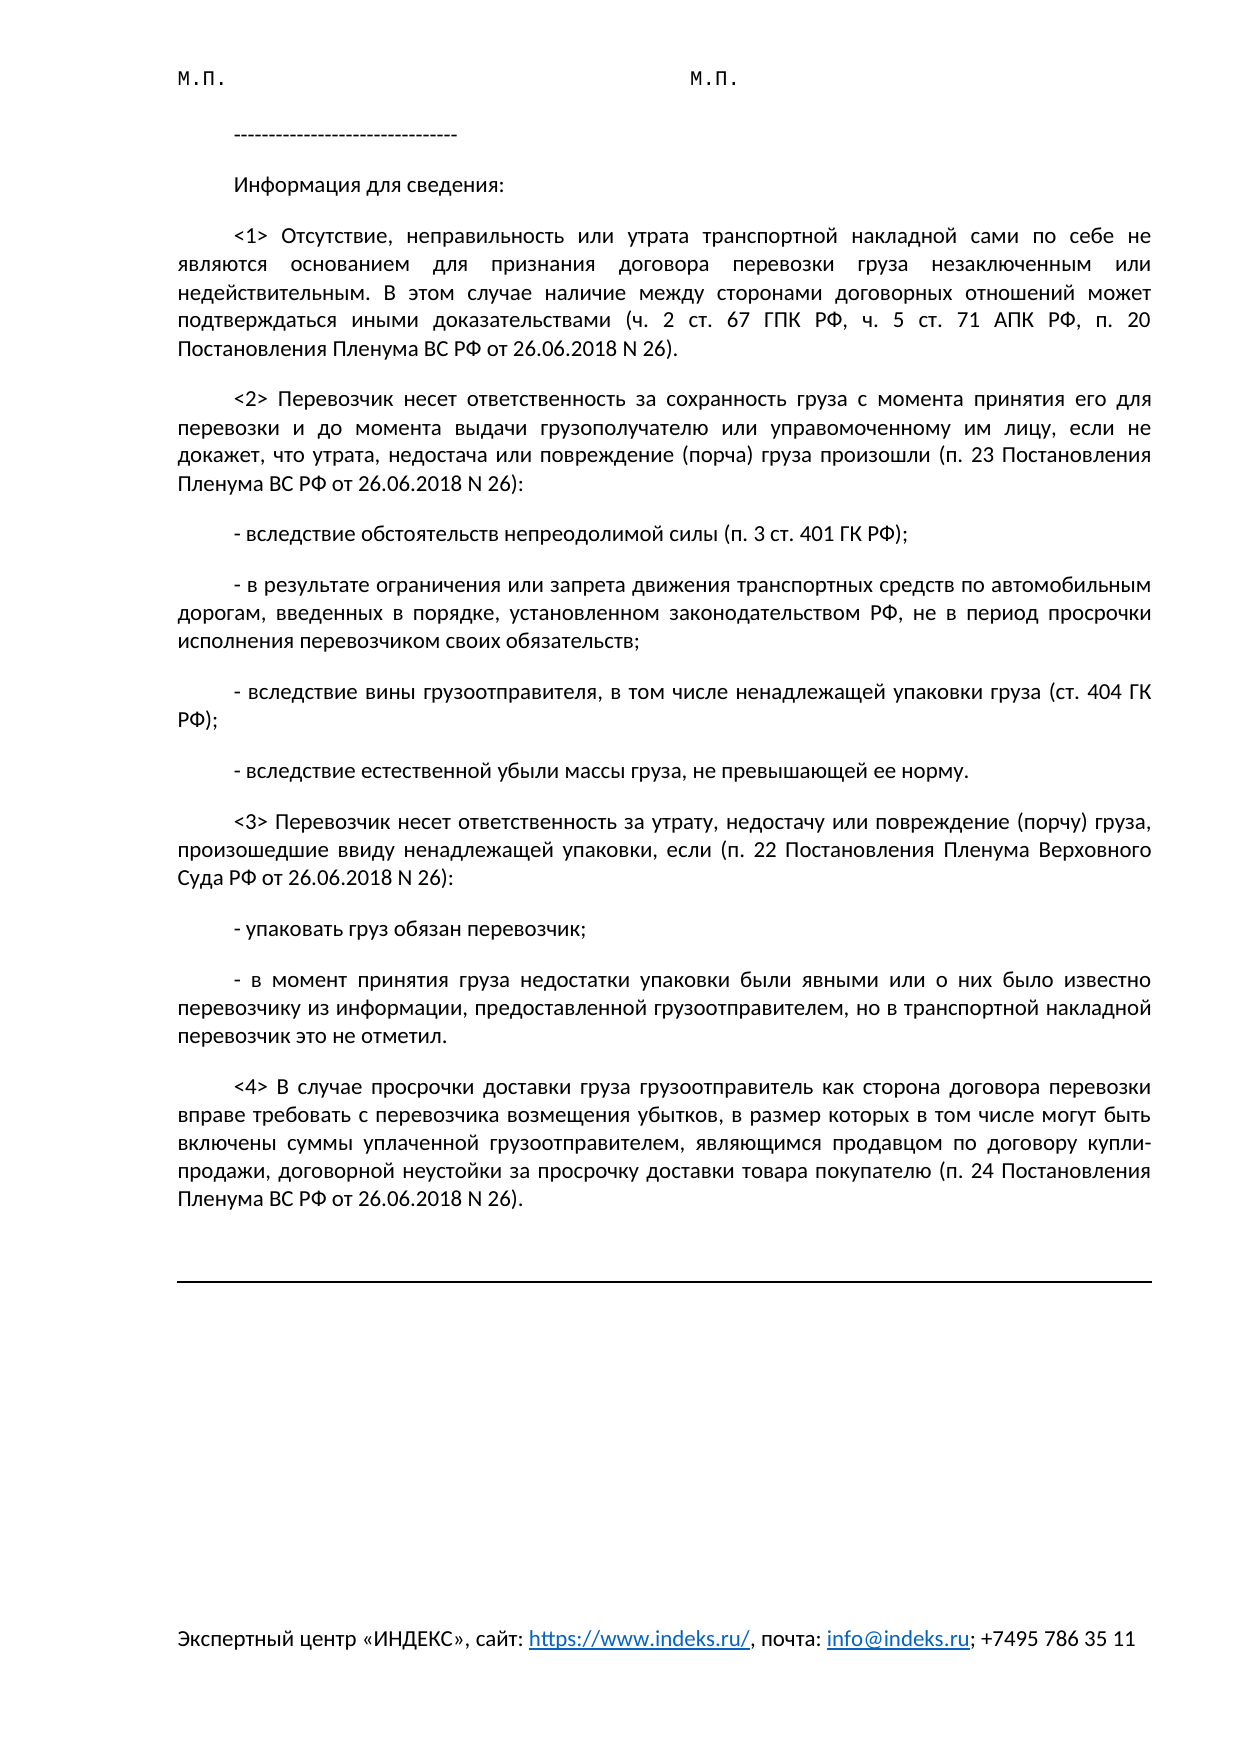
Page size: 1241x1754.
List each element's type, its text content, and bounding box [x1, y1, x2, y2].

text <1> Отсутствие, неправильность или утрата транспортной накладной сами по себе не являются основанием для признания договора перевозки груза незаключенным или недействительным. В этом случае наличие между сторонами договорных отношений может подтверждаться иными доказательствами (ч. 2 ст. 67 ГПК РФ, ч. 5 ст. 71 АПК РФ, п. 20 Постановления Пленума ВС РФ от 26.06.2018 N 26). [177, 222, 1152, 362]
text М.П. М.П. [177, 68, 1152, 92]
text <2> Перевозчик несет ответственность за сохранность груза с момента принятия его для перевозки и до момента выдачи грузополучателю или управомоченному им лицу, если не докажет, что утрата, недостача или повреждение (порча) груза произошли (п. 23 Постановления Пленума ВС РФ от 26.06.2018 N 26): [177, 384, 1152, 497]
text - упаковать груз обязан перевозчик; [177, 914, 1152, 942]
text - вследствие обстоятельств непреодолимой силы (п. 3 ст. 401 ГК РФ); [177, 519, 1152, 548]
text - вследствие вины грузоотправителя, в том числе ненадлежащей упаковки груза (ст. 404 ГК РФ); [177, 677, 1152, 733]
text - в результате ограничения или запрета движения транспортных средств по автомобильным дорогам, введенных в порядке, установленном законодательством РФ, не в период просрочки исполнения перевозчиком своих обязательств; [177, 571, 1152, 654]
text - в момент принятия груза недостатки упаковки были явными или о них было известно перевозчику из информации, предоставленной грузоотправителем, но в транспортной накладной перевозчик это не отметил. [177, 965, 1152, 1049]
text Информация для сведения: [177, 171, 1152, 199]
text - вследствие естественной убыли массы груза, не превышающей ее норму. [177, 756, 1152, 784]
text -------------------------------- [177, 120, 1152, 148]
text <4> В случае просрочки доставки груза грузоотправитель как сторона договора перевозки вправе требовать с перевозчика возмещения убытков, в размер которых в том числе могут быть включены суммы уплаченной грузоотправителем, являющимся продавцом по договору купли-продажи, договорной неустойки за просрочку доставки товара покупателю (п. 24 Постановления Пленума ВС РФ от 26.06.2018 N 26). [177, 1072, 1152, 1212]
text <3> Перевозчик несет ответственность за утрату, недостачу или повреждение (порчу) груза, произошедшие ввиду ненадлежащей упаковки, если (п. 22 Постановления Пленума Верховного Суда РФ от 26.06.2018 N 26): [177, 807, 1152, 891]
